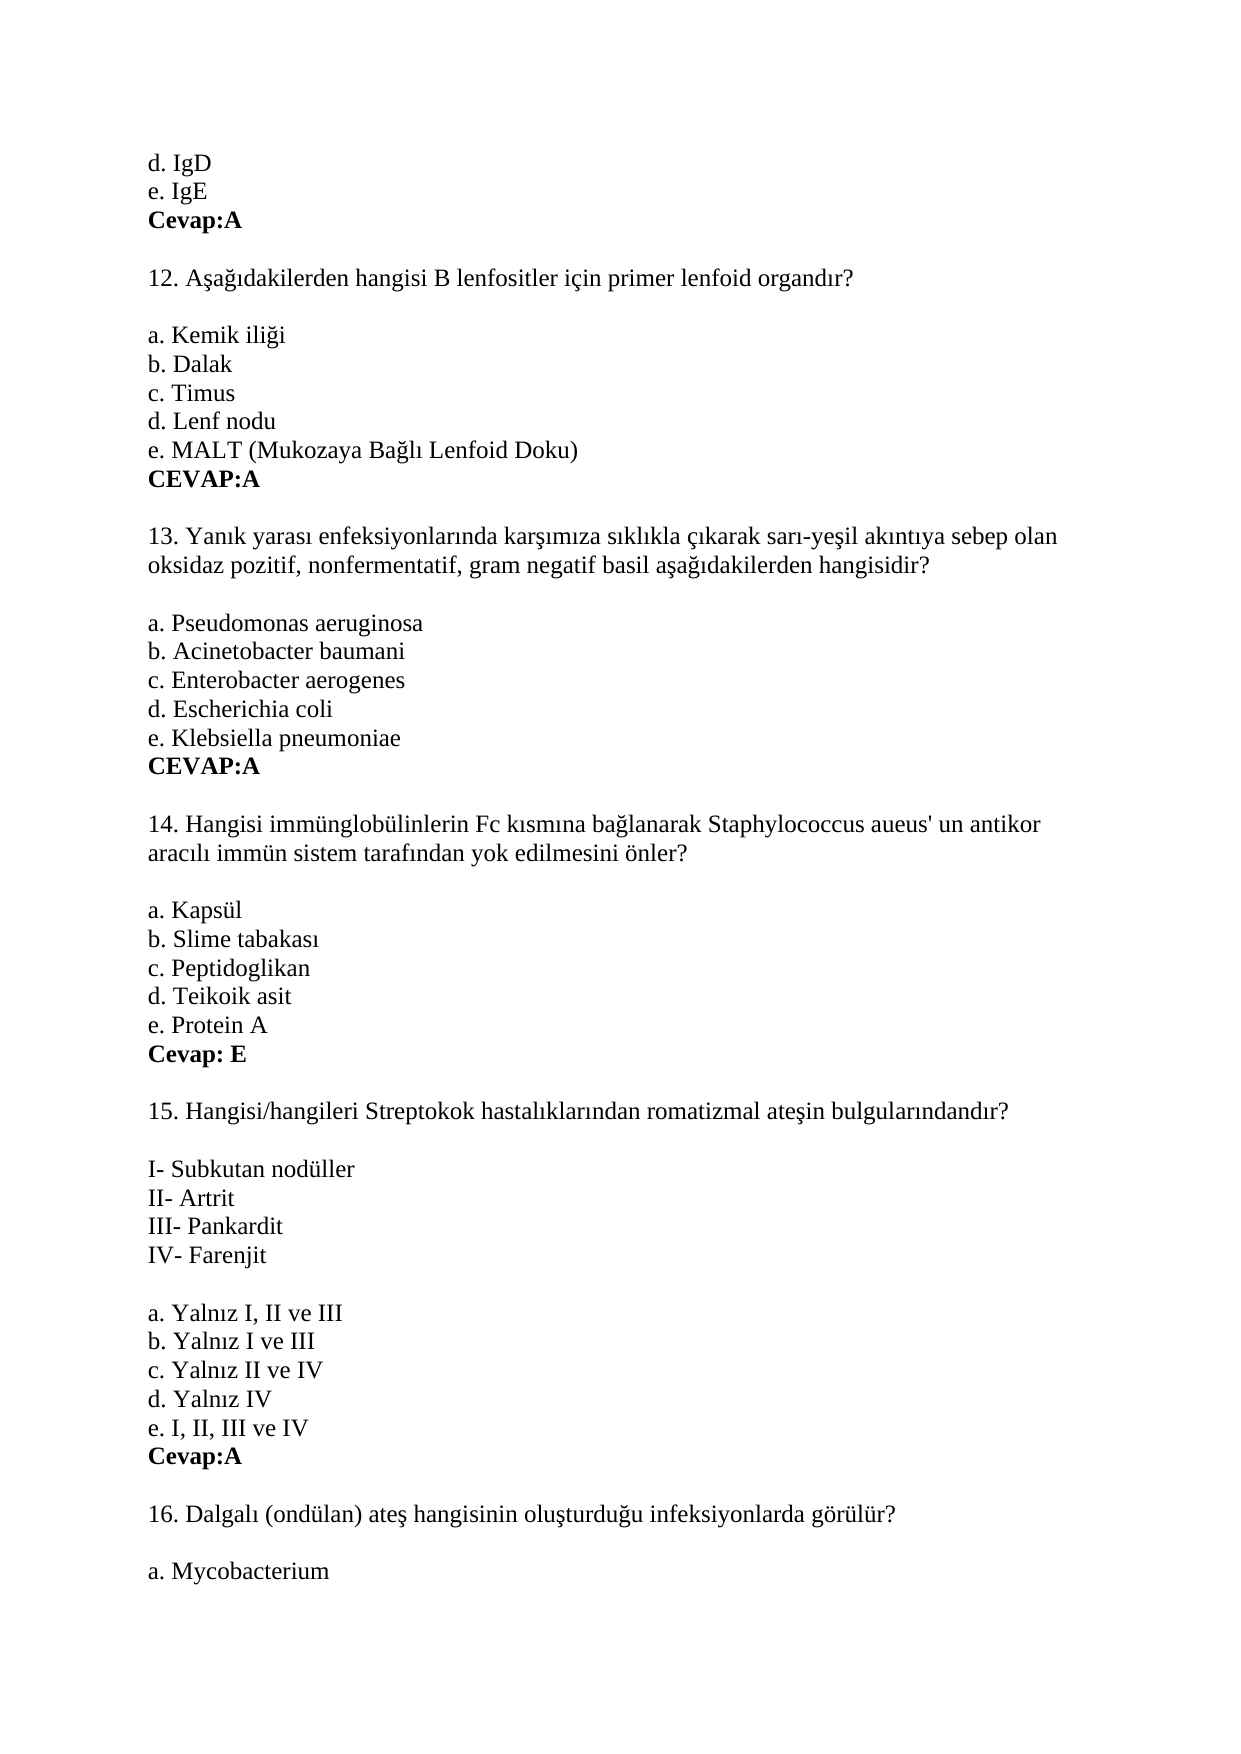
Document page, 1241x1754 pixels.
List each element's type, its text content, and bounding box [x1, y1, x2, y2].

text e. MALT (Mukozaya Bağlı Lenfoid Doku) [148, 435, 1093, 464]
text II- Artrit [148, 1183, 1093, 1211]
text I- Subkutan nodüller [148, 1154, 1093, 1183]
text 12. Aşağıdakilerden hangisi B lenfositler için primer lenfoid organdır? [148, 263, 1093, 291]
text Cevap:A [148, 1441, 1093, 1470]
text e. IgE [148, 176, 1093, 205]
text a. Mycobacterium [148, 1556, 1093, 1585]
text IV- Farenjit [148, 1240, 1093, 1269]
text a. Pseudomonas aeruginosa [148, 608, 1093, 636]
text d. Teikoik asit [148, 981, 1093, 1010]
text c. Peptidoglikan [148, 953, 1093, 981]
text CEVAP:A [148, 464, 1093, 493]
text d. IgD [148, 148, 1093, 176]
text a. Yalnız I, II ve III [148, 1298, 1093, 1326]
text d. Lenf nodu [148, 406, 1093, 435]
text 16. Dalgalı (ondülan) ateş hangisinin oluşturduğu infeksiyonlarda görülür? [148, 1499, 1093, 1528]
text d. Yalnız IV [148, 1384, 1093, 1413]
text 15. Hangisi/hangileri Streptokok hastalıklarından romatizmal ateşin bulgularındandır? [148, 1096, 1093, 1125]
text 14. Hangisi immünglobülinlerin Fc kısmına bağlanarak Staphylococcus aueus' un antikor aracılı immün sistem tarafından yok edilmesini önler? [148, 809, 1093, 866]
text c. Timus [148, 378, 1093, 406]
text d. Escherichia coli [148, 694, 1093, 723]
text b. Yalnız I ve III [148, 1326, 1093, 1355]
text Cevap:A [148, 205, 1093, 234]
text b. Dalak [148, 349, 1093, 378]
text CEVAP:A [148, 751, 1093, 780]
text a. Kemik iliği [148, 320, 1093, 349]
text e. Klebsiella pneumoniae [148, 723, 1093, 751]
text c. Enterobacter aerogenes [148, 665, 1093, 694]
text e. I, II, III ve IV [148, 1413, 1093, 1441]
text e. Protein A [148, 1010, 1093, 1039]
text a. Kapsül [148, 895, 1093, 924]
text 13. Yanık yarası enfeksiyonlarında karşımıza sıklıkla çıkarak sarı-yeşil akıntıya sebep olan oksidaz pozitif, nonfermentatif, gram negatif basil aşağıdakilerden hangisidir? [148, 521, 1093, 579]
text b. Slime tabakası [148, 924, 1093, 953]
text b. Acinetobacter baumani [148, 636, 1093, 665]
text Cevap: E [148, 1039, 1093, 1068]
text c. Yalnız II ve IV [148, 1355, 1093, 1384]
text III- Pankardit [148, 1211, 1093, 1240]
